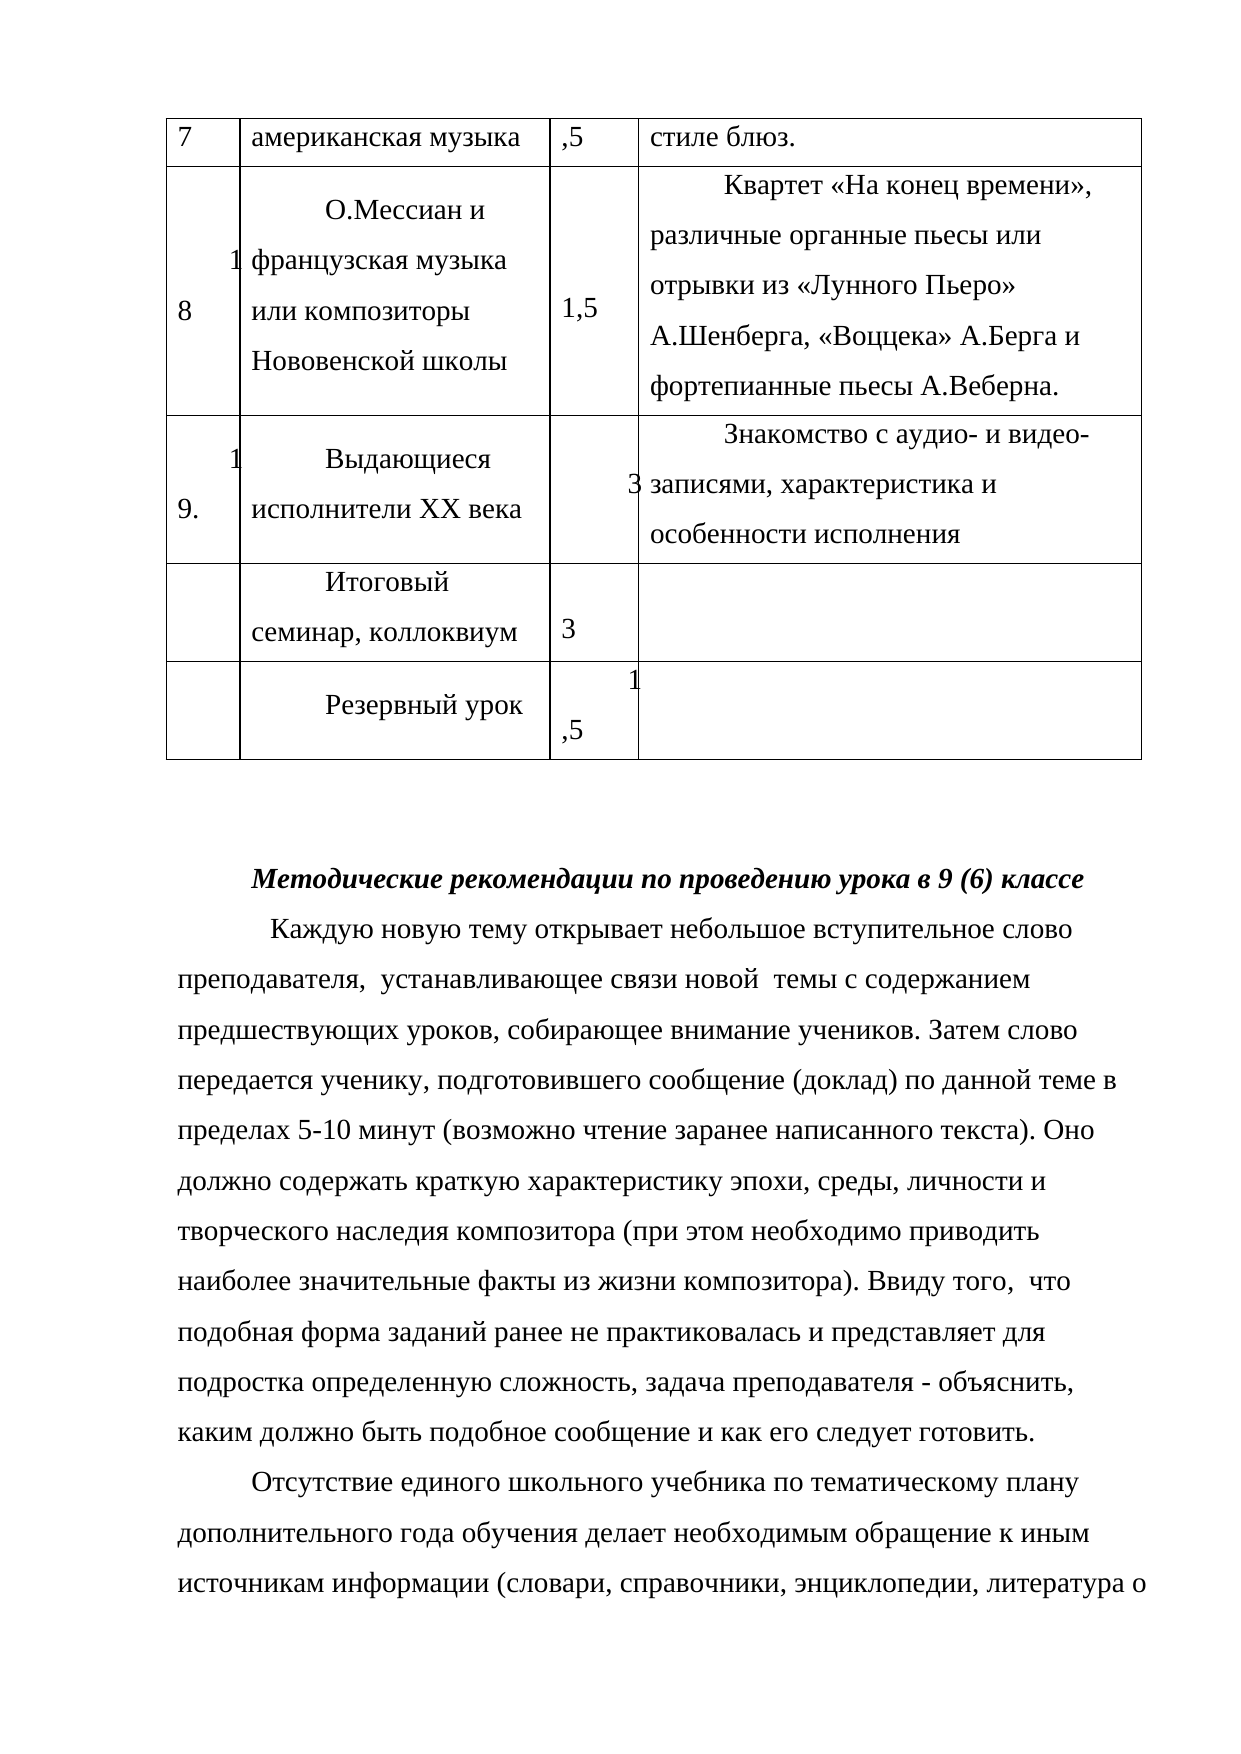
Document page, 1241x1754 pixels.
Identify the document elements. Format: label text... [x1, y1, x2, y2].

table_cell Квартет «На конец времени», различные органные пьесы или отрывки из «Лунного Пьеро» А.Шенберга, «Воццека» А.Берга и фортепианные пьесы А.Веберна. [639, 167, 1141, 415]
table_cell 1,5 [551, 662, 638, 759]
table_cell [241, 119, 549, 166]
text Каждую новую тему открывает небольшое вступительное слово преподавателя, устанавливающее связи новой темы с содержанием предшествующих уроков, собирающее внимание учеников. Затем слово передается ученику, подготовившего сообщение (доклад) по данной теме в пределах 5-10 минут (возможно чтение заранее написанного текста). Оно должно содержать краткую характеристику эпохи, среды, личности и творческого наследия композитора (при этом необходимо приводить наиболее значительные факты из жизни композитора). Ввиду того, что подобная форма заданий ранее не практиковалась и представляет для подростка определенную сложность, задача преподавателя - объяснить, каким должно быть подобное сообщение и как его следует готовить. [177, 911, 1152, 1448]
text Методические рекомендации по проведению урока в 9 (6) классе [177, 861, 1152, 894]
table_cell Выдающиеся исполнители ХХ века [241, 416, 549, 563]
table_cell 19. [167, 416, 239, 563]
table_cell Итоговый семинар, коллоквиум [241, 564, 549, 661]
table_cell [639, 662, 1141, 759]
table_cell [639, 564, 1141, 661]
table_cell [639, 119, 1141, 166]
table_cell 3 [551, 564, 638, 661]
table_cell Резервный урок [241, 662, 549, 759]
table_cell [167, 662, 239, 759]
table_cell 1,5 [551, 167, 638, 415]
table_cell 17 [167, 119, 239, 166]
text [177, 1464, 1152, 1599]
table_cell 18 [167, 167, 239, 415]
table_cell [167, 564, 239, 661]
table_cell 3 [551, 416, 638, 563]
table_cell 1,5 [551, 119, 638, 166]
table_cell Знакомство с аудио- и видео-записями, характеристика и особенности исполнения [639, 416, 1141, 563]
table_cell О.Мессиан и французская музыка или композиторы Нововенской школы [241, 167, 549, 415]
